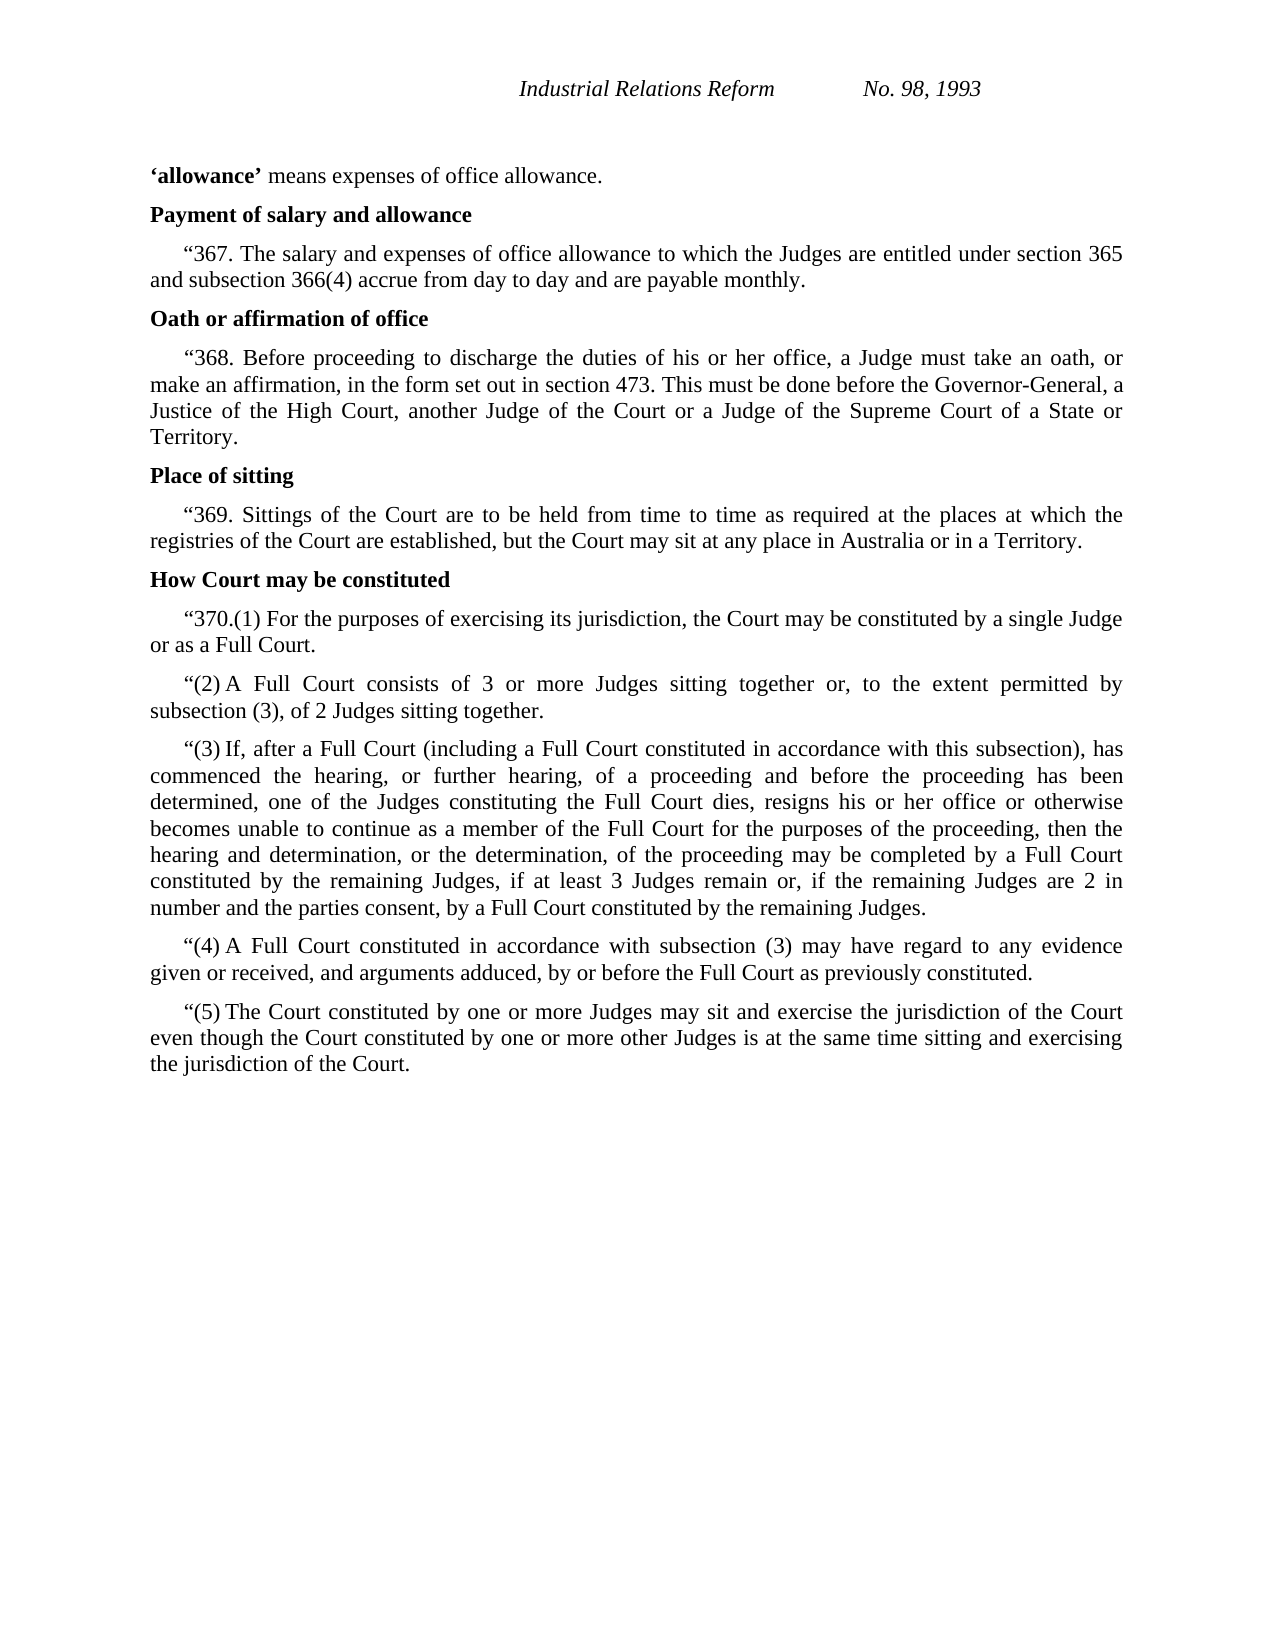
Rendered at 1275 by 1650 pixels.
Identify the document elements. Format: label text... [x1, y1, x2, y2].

text Place of sitting [150, 462, 1125, 488]
text “(3) If, after a Full Court (including a Full Court constituted in accordance with this subsection), has commenced the hearing, or further hearing, of a proceeding and before the proceeding has been determined, one of the Judges constituting the Full Court dies, resigns his or her office or otherwise becomes unable to continue as a member of the Full Court for the purposes of the proceeding, then the hearing and determination, or the determination, of the proceeding may be completed by a Full Court constituted by the remaining Judges, if at least 3 Judges remain or, if the remaining Judges are 2 in number and the parties consent, by a Full Court constituted by the remaining Judges. [150, 736, 1125, 920]
text “370.(1) For the purposes of exercising its jurisdiction, the Court may be constituted by a single Judge or as a Full Court. [150, 605, 1125, 658]
text Payment of salary and allowance [150, 201, 1125, 228]
text “369. Sittings of the Court are to be held from time to time as required at the places at which the registries of the Court are established, but the Court may sit at any place in Australia or in a Territory. [150, 501, 1125, 554]
text “(5) The Court constituted by one or more Judges may sit and exercise the jurisdiction of the Court even though the Court constituted by one or more other Judges is at the same time sitting and exercising the jurisdiction of the Court. [150, 998, 1125, 1077]
text ‘allowance’ means expenses of office allowance. [150, 162, 1125, 189]
text “368. Before proceeding to discharge the duties of his or her office, a Judge must take an oath, or make an affirmation, in the form set out in section 473. This must be done before the Governor-General, a Justice of the High Court, another Judge of the Court or a Judge of the Supreme Court of a State or Territory. [150, 344, 1125, 450]
text How Court may be constituted [150, 566, 1125, 593]
text “(4) A Full Court constituted in accordance with subsection (3) may have regard to any evidence given or received, and arguments adduced, by or before the Full Court as previously constituted. [150, 932, 1125, 985]
text “(2) A Full Court consists of 3 or more Judges sitting together or, to the extent permitted by subsection (3), of 2 Judges sitting together. [150, 670, 1125, 723]
text Oath or affirmation of office [150, 305, 1125, 332]
text “367. The salary and expenses of office allowance to which the Judges are entitled under section 365 and subsection 366(4) accrue from day to day and are payable monthly. [150, 240, 1125, 293]
